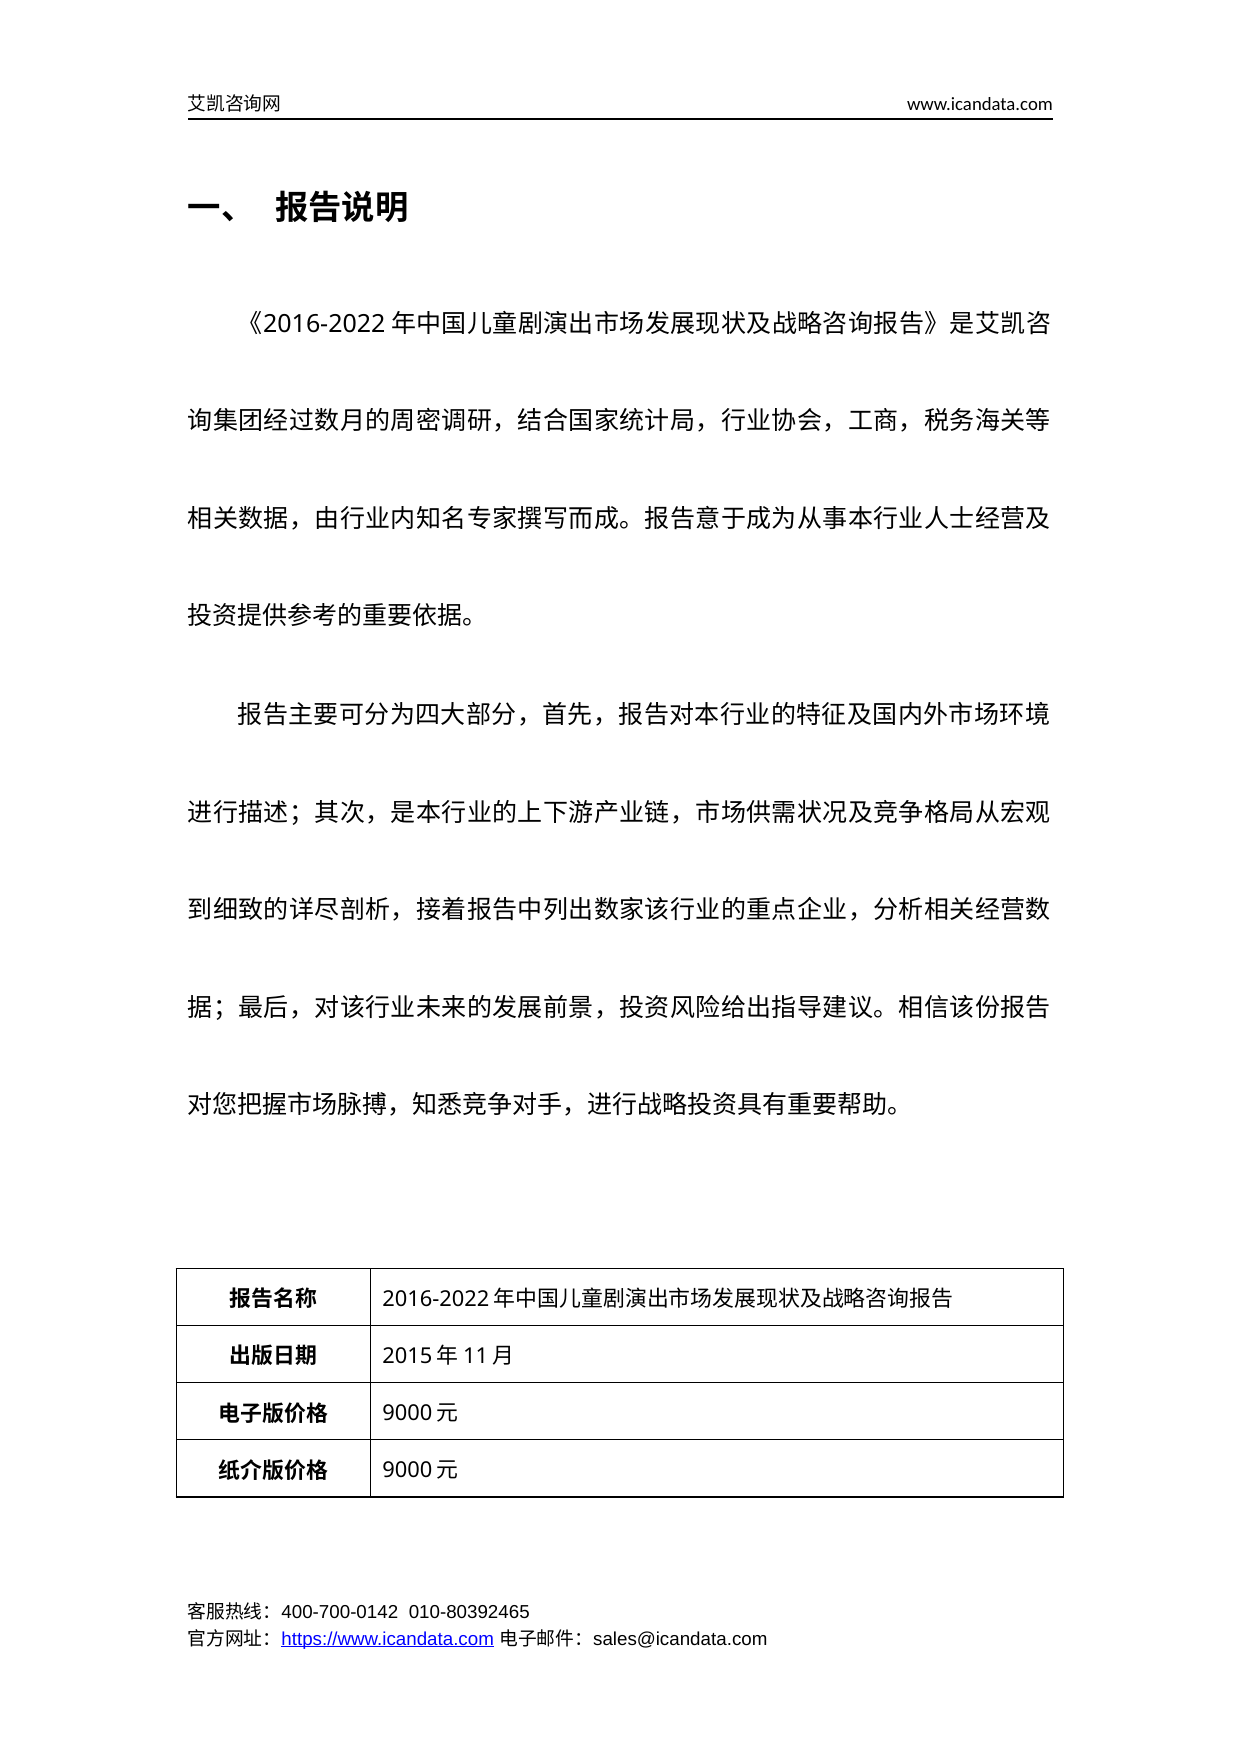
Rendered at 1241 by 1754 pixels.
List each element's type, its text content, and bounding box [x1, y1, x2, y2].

table_header 2016-2022年中国儿童剧演出市场发展现状及战略咨询报告 [371, 1269, 1063, 1325]
table_cell 电子版价格 [177, 1383, 370, 1439]
table_cell 出版日期 [177, 1326, 370, 1382]
text 报告主要可分为四大部分，首先，报告对本行业的特征及国内外市场环境进行描述；其次，是本行业的上下游产业链，市场供需状况及竞争格局从宏观到细致的详尽剖析，接着报告中列出数家该行业的重点企业，分析相关经营数据；最后，对该行业未来的发展前景，投资风险给出指导建议。相信该份报告对您把握市场脉搏，知悉竞争对手，进行战略投资具有重要帮助。 [187, 681, 1053, 1136]
table_cell 9000元 [371, 1383, 1063, 1439]
text 《2016-2022年中国儿童剧演出市场发展现状及战略咨询报告》是艾凯咨询集团经过数月的周密调研，结合国家统计局，行业协会，工商，税务海关等相关数据，由行业内知名专家撰写而成。报告意于成为从事本行业人士经营及投资提供参考的重要依据。 [187, 289, 1053, 646]
subtitle 报告说明 [187, 172, 1053, 237]
table_header 报告名称 [177, 1269, 370, 1325]
table_cell 纸介版价格 [177, 1440, 370, 1496]
table_cell 2015年11月 [371, 1326, 1063, 1382]
table_cell 9000元 [371, 1440, 1063, 1496]
